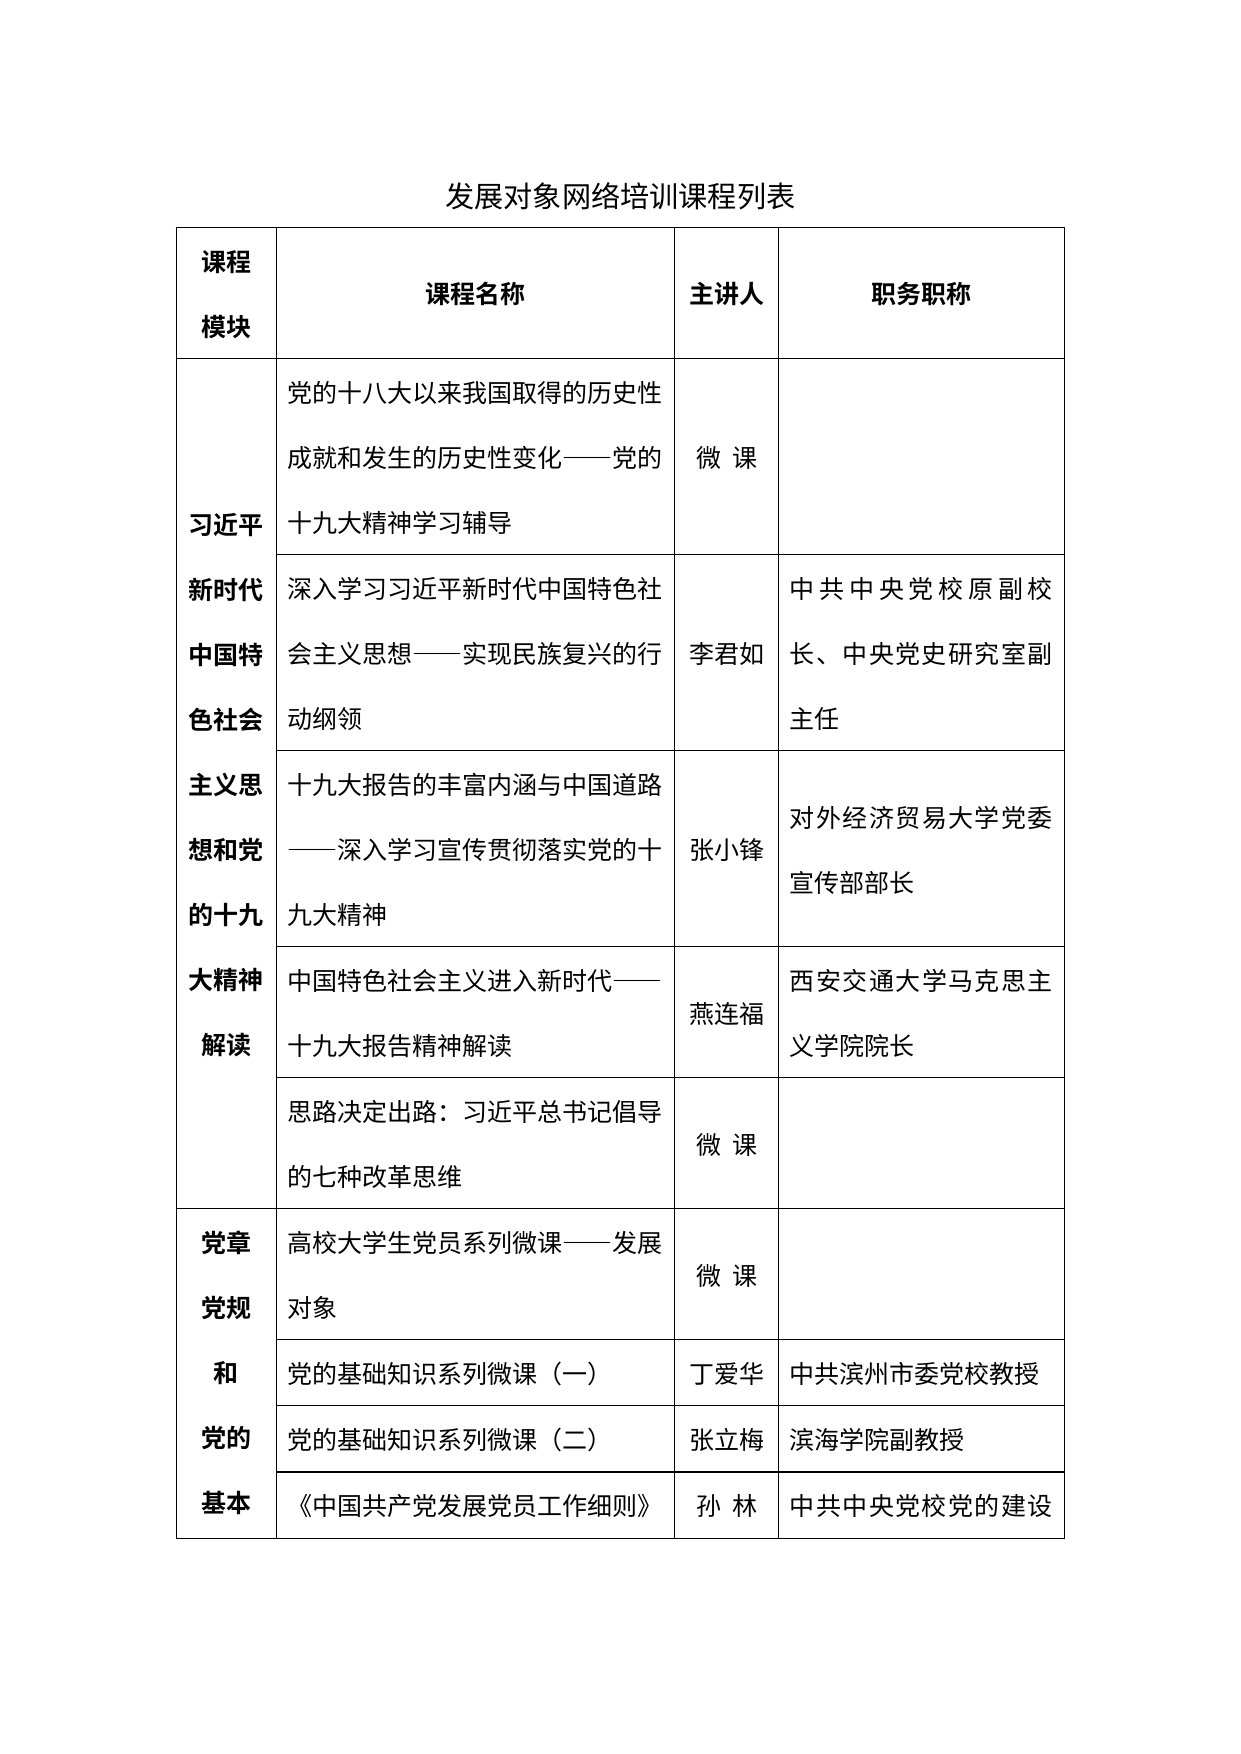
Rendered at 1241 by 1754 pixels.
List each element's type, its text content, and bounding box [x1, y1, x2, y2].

table_cell 微 课 [675, 1209, 778, 1339]
table_cell [779, 1209, 1064, 1339]
table_cell 党的基础知识系列微课（二） [277, 1406, 674, 1471]
table_cell 习近平新时代中国特色社会 主义思想和党的十九大精神 解读 [177, 359, 276, 1208]
table_header 课程名称 [277, 228, 674, 358]
table_cell 孙 林 [675, 1473, 778, 1537]
table_header 职务职称 [779, 228, 1064, 358]
table_cell 滨海学院副教授 [779, 1406, 1064, 1471]
table_cell 《中国共产党发展党员工作细则》解读 [277, 1473, 674, 1537]
table_cell 张立梅 [675, 1406, 778, 1471]
text 发展对象网络培训课程列表 [187, 162, 1053, 227]
table_header 课程 模块 [177, 228, 276, 358]
table_cell 微 课 [675, 1078, 778, 1208]
table_cell 思路决定出路：习近平总书记倡导的七种改革思维 [277, 1078, 674, 1208]
table_cell 党的十八大以来我国取得的历史性成就和发生的历史性变化——党的十九大精神学习辅导 [277, 359, 674, 554]
table_cell 中共中央党校原副校长、中央党史研究室副主任 [779, 555, 1064, 750]
table_cell 党的基础知识系列微课（一） [277, 1340, 674, 1405]
table_header 主讲人 [675, 228, 778, 358]
table_cell 中国特色社会主义进入新时代——十九大报告精神解读 [277, 947, 674, 1077]
table_cell [779, 1078, 1064, 1208]
table_cell 对外经济贸易大学党委宣传部部长 [779, 751, 1064, 946]
table_cell 中共中央党校党的建设教研部讲师 [779, 1473, 1064, 1537]
table_cell 张小锋 [675, 751, 778, 946]
table_cell 中共滨州市委党校教授 [779, 1340, 1064, 1405]
table_cell 高校大学生党员系列微课——发展对象 [277, 1209, 674, 1339]
table_cell 李君如 [675, 555, 778, 750]
table_cell 燕连福 [675, 947, 778, 1077]
table_cell 深入学习习近平新时代中国特色社会主义思想——实现民族复兴的行动纲领 [277, 555, 674, 750]
table_cell 微 课 [675, 359, 778, 554]
table_cell 党章 党规 和 党的 基本 知识 学习 [177, 1209, 276, 1537]
table_cell [779, 359, 1064, 554]
table_cell 西安交通大学马克思主义学院院长 [779, 947, 1064, 1077]
table_cell 丁爱华 [675, 1340, 778, 1405]
table_cell 十九大报告的丰富内涵与中国道路——深入学习宣传贯彻落实党的十九大精神 [277, 751, 674, 946]
